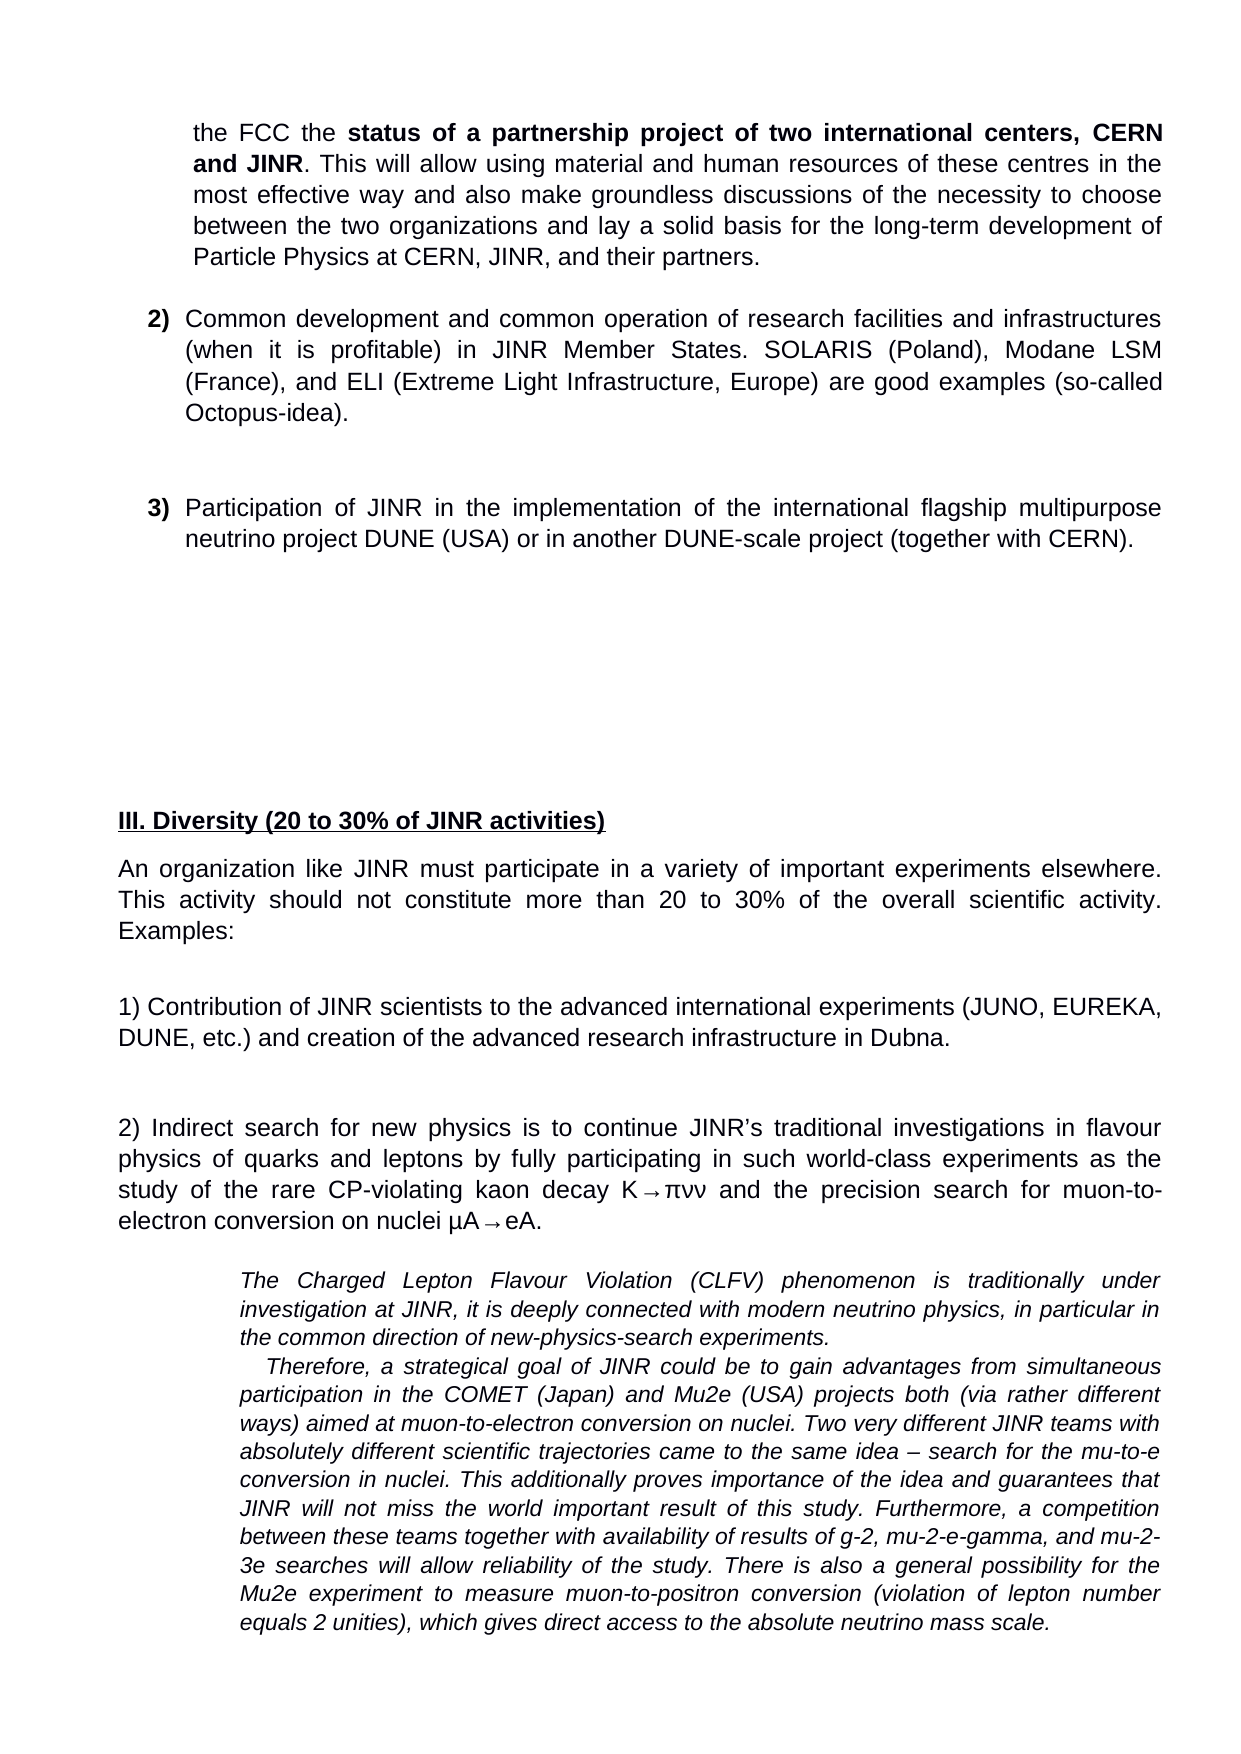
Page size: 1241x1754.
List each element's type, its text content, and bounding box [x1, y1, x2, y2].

list Common development and common operation of research facilities and infrastructures (when it is profitable) in JINR Member States. SOLARIS (Poland), Modane LSM (France), and ELI (Extreme Light Infrastructure, Europe) are good examples (so-called Octopus-idea). [147, 304, 1163, 426]
text Therefore, a strategical goal of JINR could be to gain advantages from simultaneous participation in the COMET (Japan) and Mu2e (USA) projects both (via rather different ways) aimed at muon-to-electron conversion on nuclei. Two very different JINR teams with absolutely different scientific trajectories came to the same idea – search for the mu-to-e conversion in nuclei. This additionally proves importance of the idea and guarantees that JINR will not miss the world important result of this study. Furthermore, a competition between these teams together with availability of results of g-2, mu-2-e-gamma, and mu-2-3e searches will allow reliability of the study. There is also a general possibility for the Mu2e experiment to measure muon-to-positron conversion (violation of lepton number equals 2 unities), which gives direct access to the absolute neutrino mass scale. [239, 1353, 1163, 1635]
text 1) Contribution of JINR scientists to the advanced international experiments (JUNO, EUREKA, DUNE, etc.) and creation of the advanced research infrastructure in Dubna. [118, 992, 1163, 1052]
text An organization like JINR must participate in a variety of important experiments elsewhere. This activity should not constitute more than 20 to 30% of the overall scientific activity. Examples: [118, 854, 1163, 944]
text III. Diversity (20 to 30% of JINR activities) [118, 806, 1163, 835]
list Participation of JINR in the implementation of the international flagship multipurpose neutrino project DUNE (USA) or in another DUNE-scale project (together with CERN). [147, 493, 1163, 553]
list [193, 118, 1163, 271]
text The Charged Lepton Flavour Violation (CLFV) phenomenon is traditionally under investigation at JINR, it is deeply connected with modern neutrino physics, in particular in the common direction of new-physics-search experiments. [239, 1267, 1163, 1351]
text 2) Indirect search for new physics is to continue JINR’s traditional investigations in flavour physics of quarks and leptons by fully participating in such world-class experiments as the study of the rare CP-violating kaon decay K→πνν and the precision search for muon-to-electron conversion on nuclei µA→eA. [118, 1113, 1163, 1235]
